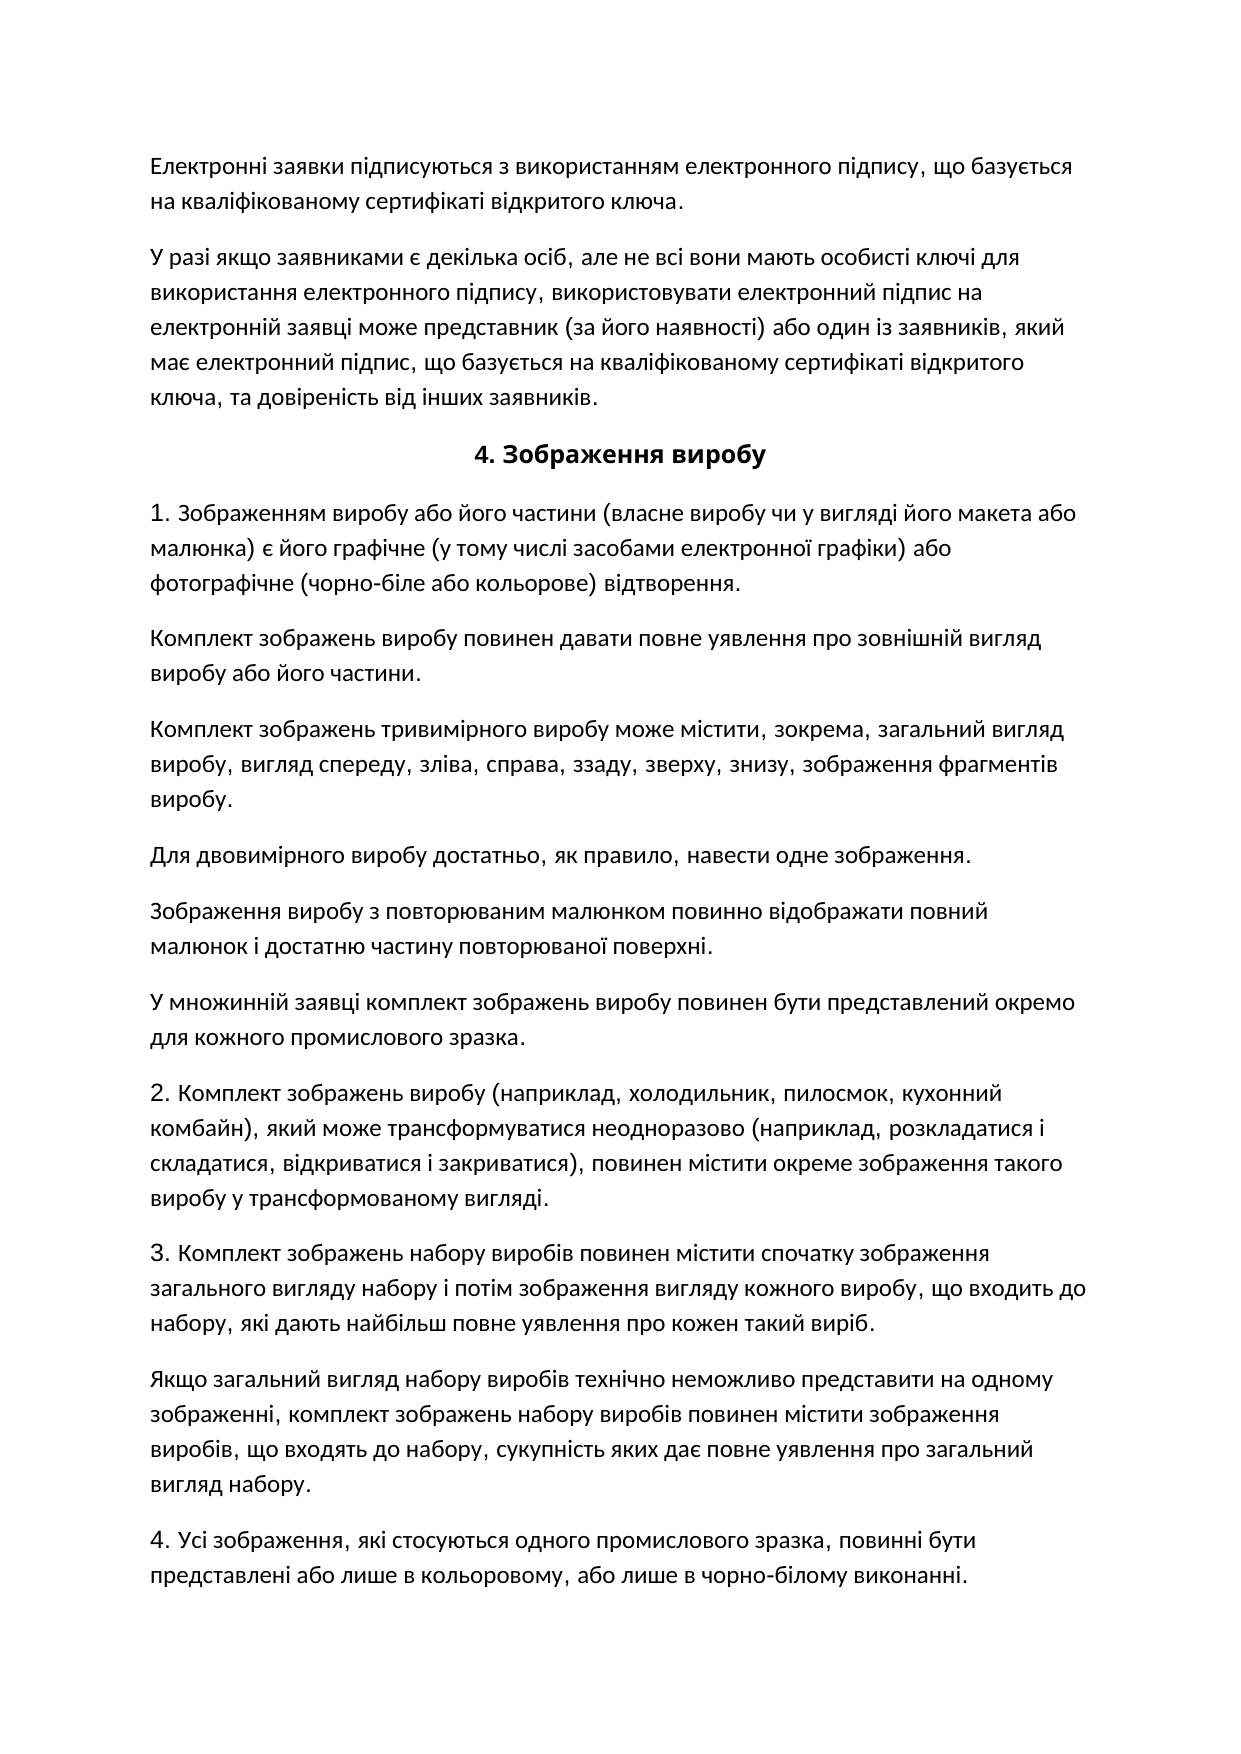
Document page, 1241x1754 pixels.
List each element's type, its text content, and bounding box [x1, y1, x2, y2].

text 2. Комплект зображень виробу (наприклад, холодильник, пилосмок, кухонний комбайн), який може трансформуватися неодноразово (наприклад, розкладатися і складатися, відкриватися і закриватися), повинен містити окреме зображення такого виробу у трансформованому вигляді. [150, 1077, 1090, 1212]
text 3. Комплект зображень набору виробів повинен містити спочатку зображення загального вигляду набору і потім зображення вигляду кожного виробу, що входить до набору, які дають найбільш повне уявлення про кожен такий виріб. [150, 1237, 1090, 1338]
text Електронні заявки підписуються з використанням електронного підпису, що базується на кваліфікованому сертифікаті відкритого ключа. [150, 150, 1090, 216]
text У разі якщо заявниками є декілька осіб, але не всі вони мають особисті ключі для використання електронного підпису, використовувати електронний підпис на електронній заявці може представник (за його наявності) або один із заявників, який має електронний підпис, що базується на кваліфікованому сертифікаті відкритого ключа, та довіреність від інших заявників. [150, 241, 1090, 411]
text У множинній заявці комплект зображень виробу повинен бути представлений окремо для кожного промислового зразка. [150, 986, 1090, 1051]
text Зображення виробу з повторюваним малюнком повинно відображати повний малюнок і достатню частину повторюваної поверхні. [150, 895, 1090, 961]
text Комплект зображень виробу повинен давати повне уявлення про зовнішній вигляд виробу або його частини. [150, 622, 1090, 688]
text 4. Усі зображення, які стосуються одного промислового зразка, повинні бути представлені або лише в кольоровому, або лише в чорно-білому виконанні. [150, 1524, 1090, 1590]
text Комплект зображень тривимірного виробу може містити, зокрема, загальний вигляд виробу, вигляд спереду, зліва, справа, ззаду, зверху, знизу, зображення фрагментів виробу. [150, 713, 1090, 814]
text 1. Зображенням виробу або його частини (власне виробу чи у вигляді його макета або малюнка) є його графічне (у тому числі засобами електронної графіки) або фотографічне (чорно-біле або кольорове) відтворення. [150, 497, 1090, 597]
text Для двовимірного виробу достатньо, як правило, навести одне зображення. [150, 839, 1090, 870]
text Якщо загальний вигляд набору виробів технічно неможливо представити на одному зображенні, комплект зображень набору виробів повинен містити зображення виробів, що входять до набору, сукупність яких дає повне уявлення про загальний вигляд набору. [150, 1363, 1090, 1499]
subtitle 4. Зображення виробу [150, 437, 1090, 471]
